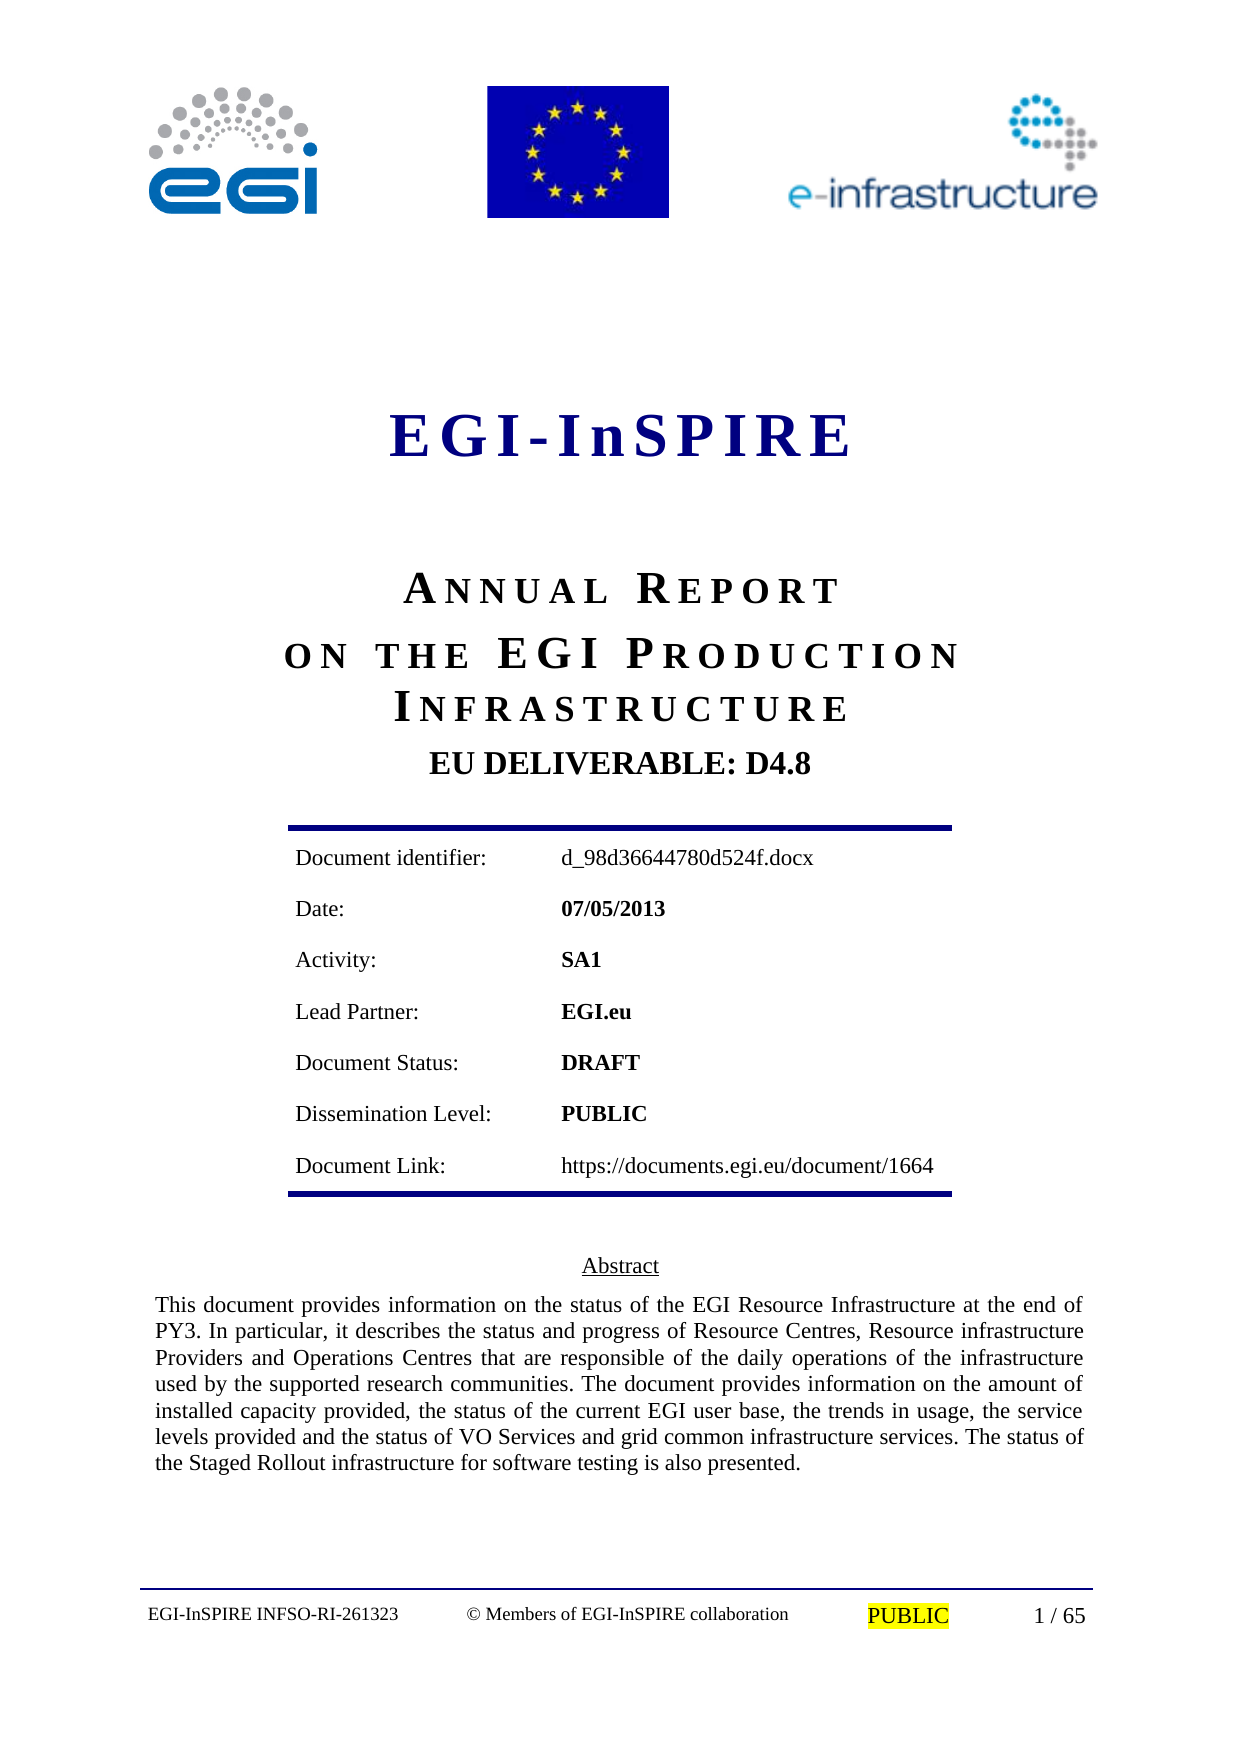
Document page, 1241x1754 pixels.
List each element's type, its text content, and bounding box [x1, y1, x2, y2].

table_cell DRAFT [554, 1037, 952, 1088]
text EU DELIVERABLE: D4.8 [148, 743, 1092, 782]
table_cell Dissemination Level: [288, 1088, 554, 1139]
table_header EGI-D4.8-1.2.docx [554, 831, 952, 882]
table_cell Lead Partner: [288, 985, 554, 1037]
table_cell 07/05/2013 [554, 883, 952, 934]
picture [781, 86, 1106, 218]
table_cell Activity: [288, 934, 554, 985]
table_cell SA1 [554, 934, 952, 985]
table_cell Date: [288, 883, 554, 934]
table_header Document identifier: [288, 831, 554, 882]
table_cell https://documents.egi.eu/document/1664 [554, 1139, 952, 1191]
title Annual Report [148, 560, 1092, 613]
text EGI-InSPIRE [148, 398, 1092, 470]
table_header Abstract This document provides information on the status of the EGI Resource Infrastructure at the end of PY3. In particular, it describes the status and progress of Resource Centres, Resource infrastructure Providers and Operations Centres that are responsible of the daily operations of the infrastructure used by the supported research communities. The document provides information on the amount of installed capacity provided, the status of the current EGI user base, the trends in usage, the service levels provided and the status of VO Services and grid common infrastructure services. The status of the Staged Rollout infrastructure for software testing is also presented. [148, 1240, 1093, 1480]
picture [147, 86, 319, 216]
title on the EGI Production Infrastructure [148, 626, 1092, 731]
table_cell PUBLIC [554, 1088, 952, 1139]
picture [487, 86, 669, 218]
table_cell Document Link: [288, 1139, 554, 1191]
table_cell Document Status: [288, 1037, 554, 1088]
table_cell EGI.eu [554, 985, 952, 1037]
